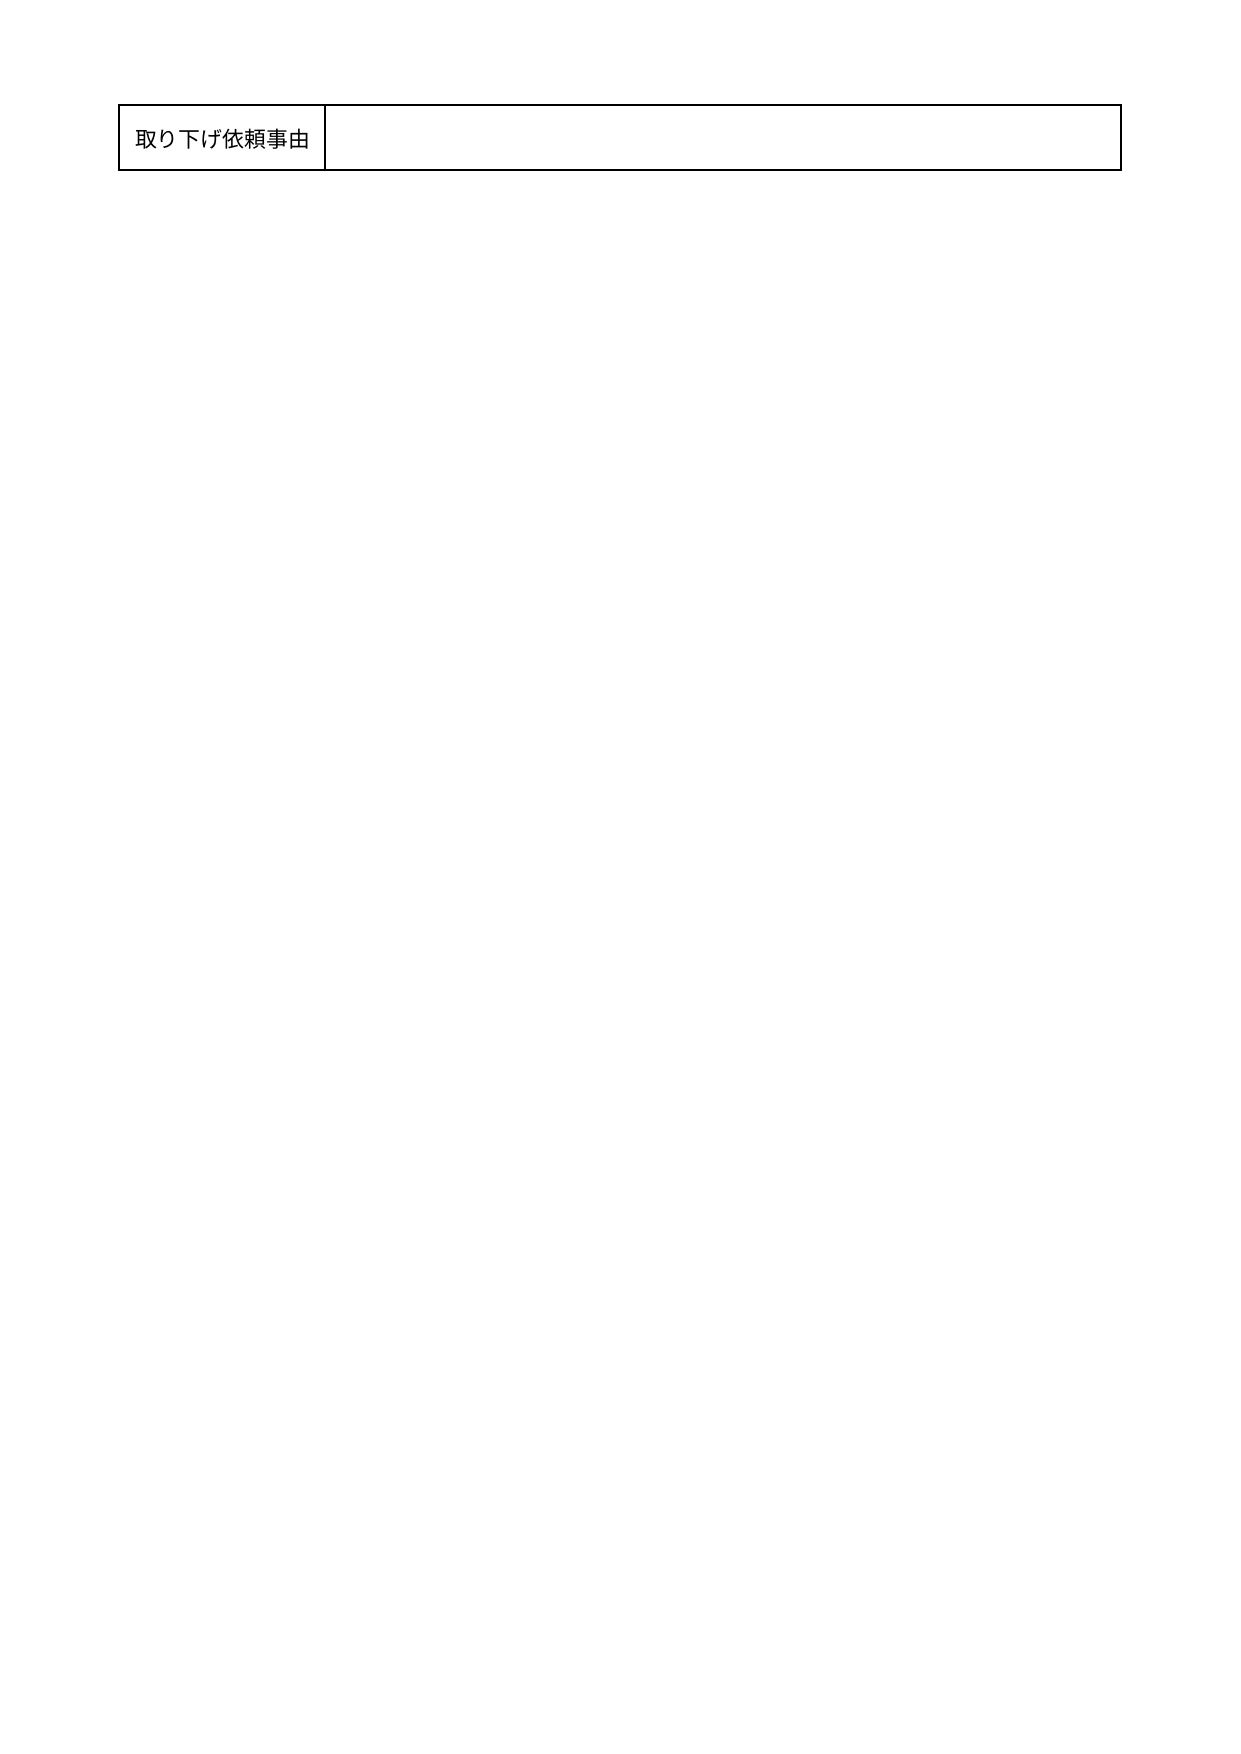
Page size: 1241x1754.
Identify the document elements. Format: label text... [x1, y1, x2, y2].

table_cell [326, 106, 1120, 169]
table_cell 取り下げ依頼事由 [120, 106, 324, 169]
